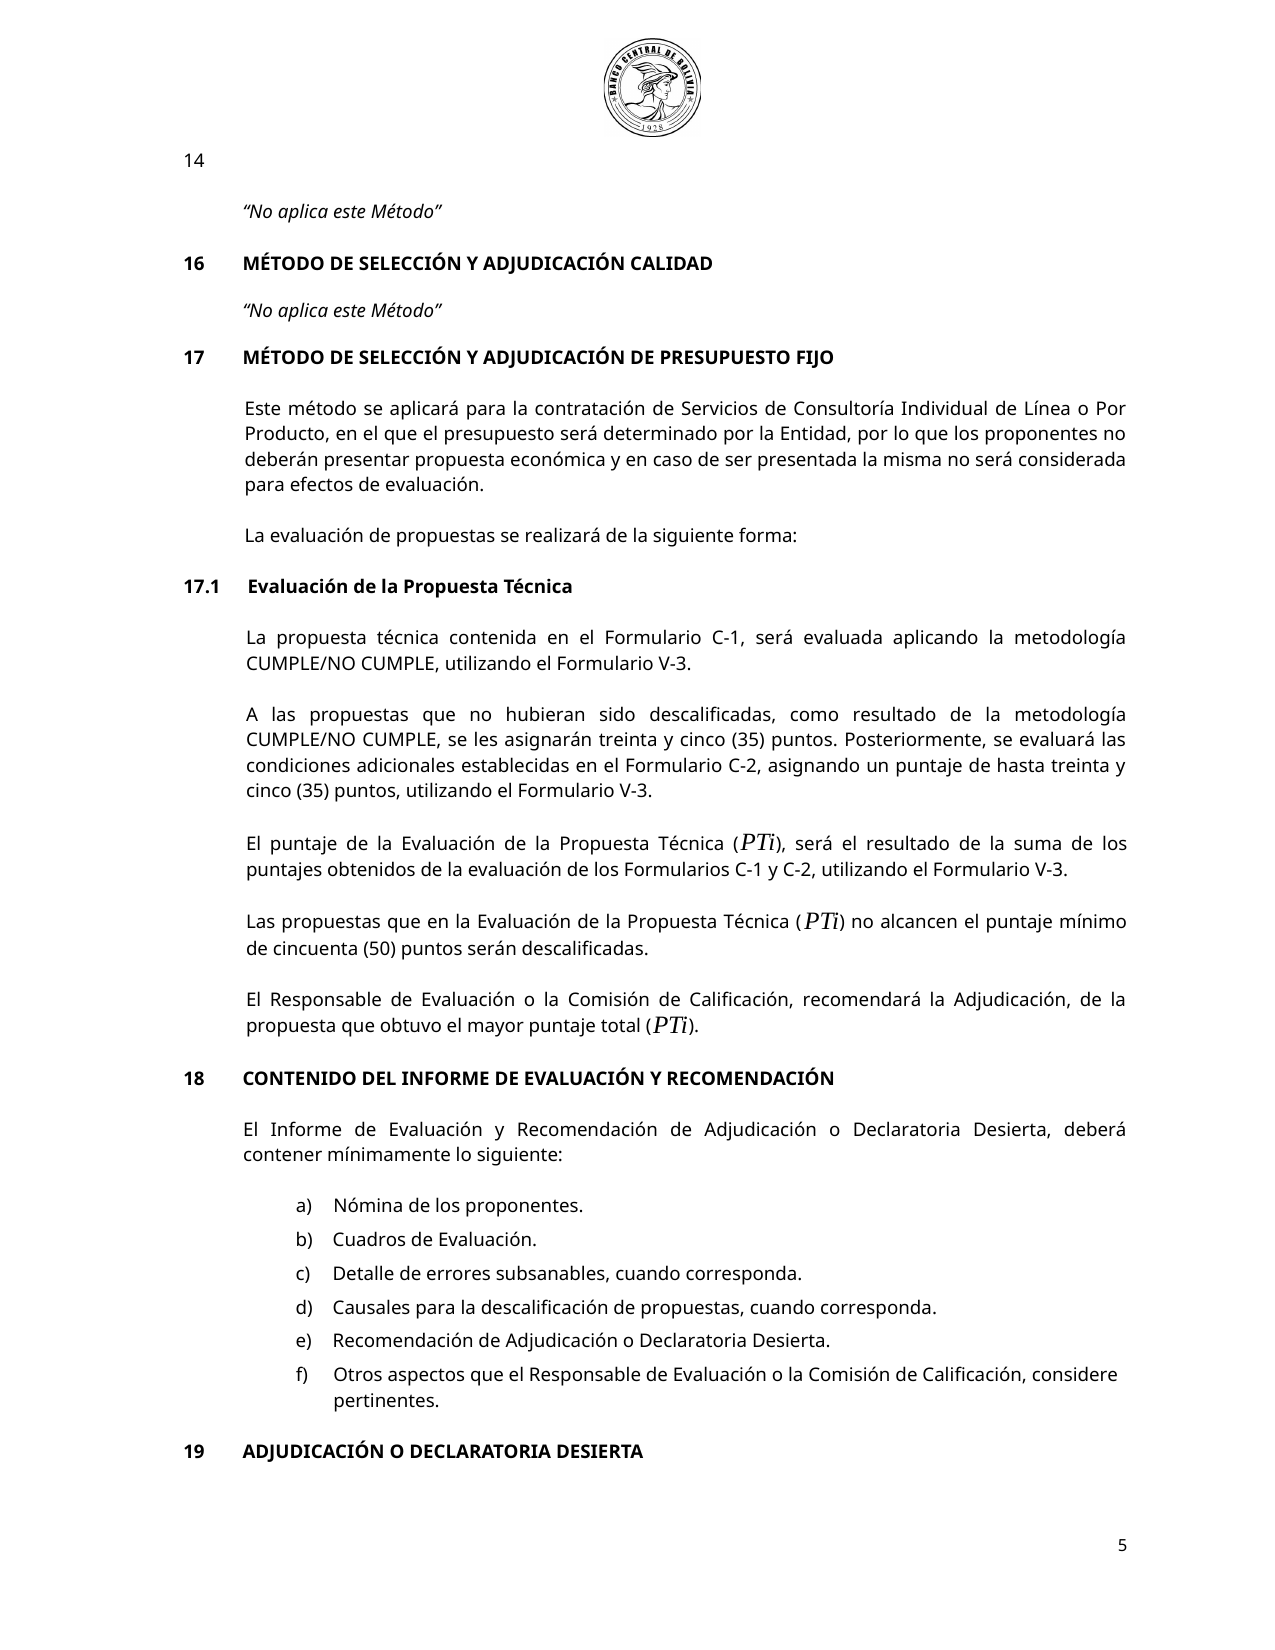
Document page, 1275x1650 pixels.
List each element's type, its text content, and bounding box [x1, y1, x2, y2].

text Este método se aplicará para la contratación de Servicios de Consultoría Individual de Línea o Por Producto, en el que el presupuesto será determinado por la Entidad, por lo que los proponentes no deberán presentar propuesta económica y en caso de ser presentada la misma no será considerada para efectos de evaluación. [244, 395, 1127, 497]
list Causales para la descalificación de propuestas, cuando corresponda. [295, 1294, 1127, 1319]
text “No aplica este Método” [242, 297, 1127, 322]
title ADJUDICACIÓN O DECLARATORIA DESIERTA [183, 1438, 1127, 1464]
text Las propuestas que en la Evaluación de la Propuesta Técnica () no alcancen el puntaje mínimo de cincuenta (50) puntos serán descalificadas. [246, 907, 1127, 961]
list Detalle de errores subsanables, cuando corresponda. [295, 1260, 1127, 1286]
text La propuesta técnica contenida en el Formulario C-1, será evaluada aplicando la metodología CUMPLE/NO CUMPLE, utilizando el Formulario V-3. [246, 625, 1127, 676]
picture [603, 38, 701, 137]
title MÉTODO DE SELECCIÓN Y ADJUDICACIÓN DE PRESUPUESTO FIJO [183, 344, 1127, 369]
text El Informe de Evaluación y Recomendación de Adjudicación o Declaratoria Desierta, deberá contener mínimamente lo siguiente: [243, 1116, 1127, 1167]
title CONTENIDO DEL INFORME DE EVALUACIÓN Y RECOMENDACIÓN [183, 1065, 1127, 1090]
text La evaluación de propuestas se realizará de la siguiente forma: [244, 523, 1127, 548]
title Evaluación de la Propuesta Técnica [183, 574, 1127, 599]
text “No aplica este Método” [242, 199, 1127, 224]
text El puntaje de la Evaluación de la Propuesta Técnica (), será el resultado de la suma de los puntajes obtenidos de la evaluación de los Formularios C-1 y C-2, utilizando el Formulario V-3. [246, 829, 1127, 882]
title MÉTODO DE SELECCIÓN Y ADJUDICACIÓN CALIDAD [183, 250, 1127, 275]
list Nómina de los proponentes. [296, 1192, 1127, 1218]
text El Responsable de Evaluación o la Comisión de Calificación, recomendará la Adjudicación, de la propuesta que obtuvo el mayor puntaje total (). [246, 986, 1127, 1039]
list Otros aspectos que el Responsable de Evaluación o la Comisión de Calificación, considere pertinentes. [296, 1362, 1127, 1413]
text A las propuestas que no hubieran sido descalificadas, como resultado de la metodología CUMPLE/NO CUMPLE, se les asignarán treinta y cinco (35) puntos. Posteriormente, se evaluará las condiciones adicionales establecidas en el Formulario C-2, asignando un puntaje de hasta treinta y cinco (35) puntos, utilizando el Formulario V-3. [246, 701, 1127, 803]
list Cuadros de Evaluación. [295, 1226, 1127, 1252]
list Recomendación de Adjudicación o Declaratoria Desierta. [295, 1328, 1127, 1353]
